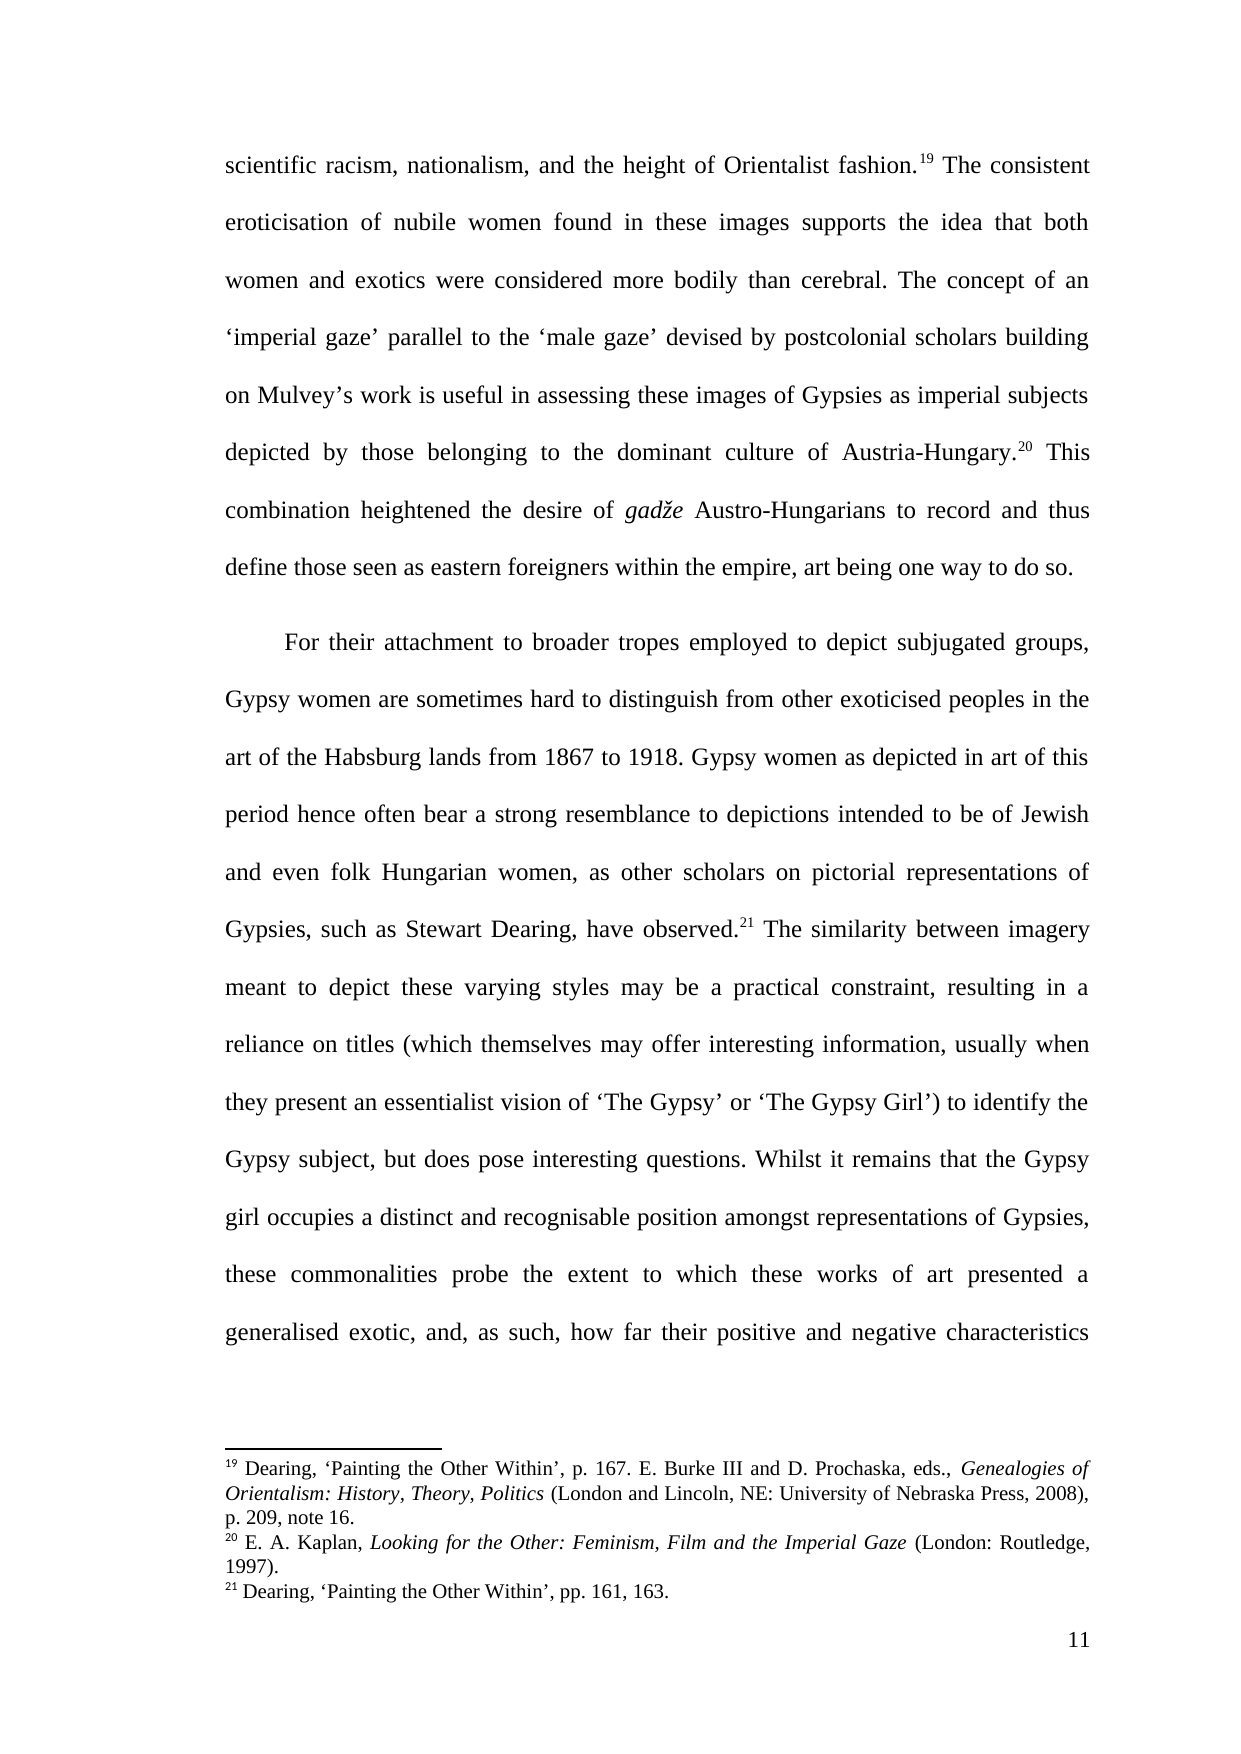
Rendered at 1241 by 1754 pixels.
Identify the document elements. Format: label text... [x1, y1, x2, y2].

text The dissertation will then consider what this character reveals about conceptualisations of race in Austria-Hungary, beginning by discussing the aforementioned sexualisation of the character in a particular context of emergent scientific racism, nationalism, and the height of Orientalist fashion. The consistent eroticisation of nubile women found in these images supports the idea that both women and exotics were considered more bodily than cerebral. The concept of an ‘imperial gaze’ parallel to the ‘male gaze’ devised by postcolonial scholars building on Mulvey’s work is useful in assessing these images of Gypsies as imperial subjects depicted by those belonging to the dominant culture of Austria-Hungary. This combination heightened the desire of gadže Austro-Hungarians to record and thus define those seen as eastern foreigners within the empire, art being one way to do so. [225, 150, 1090, 581]
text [225, 627, 1090, 1345]
